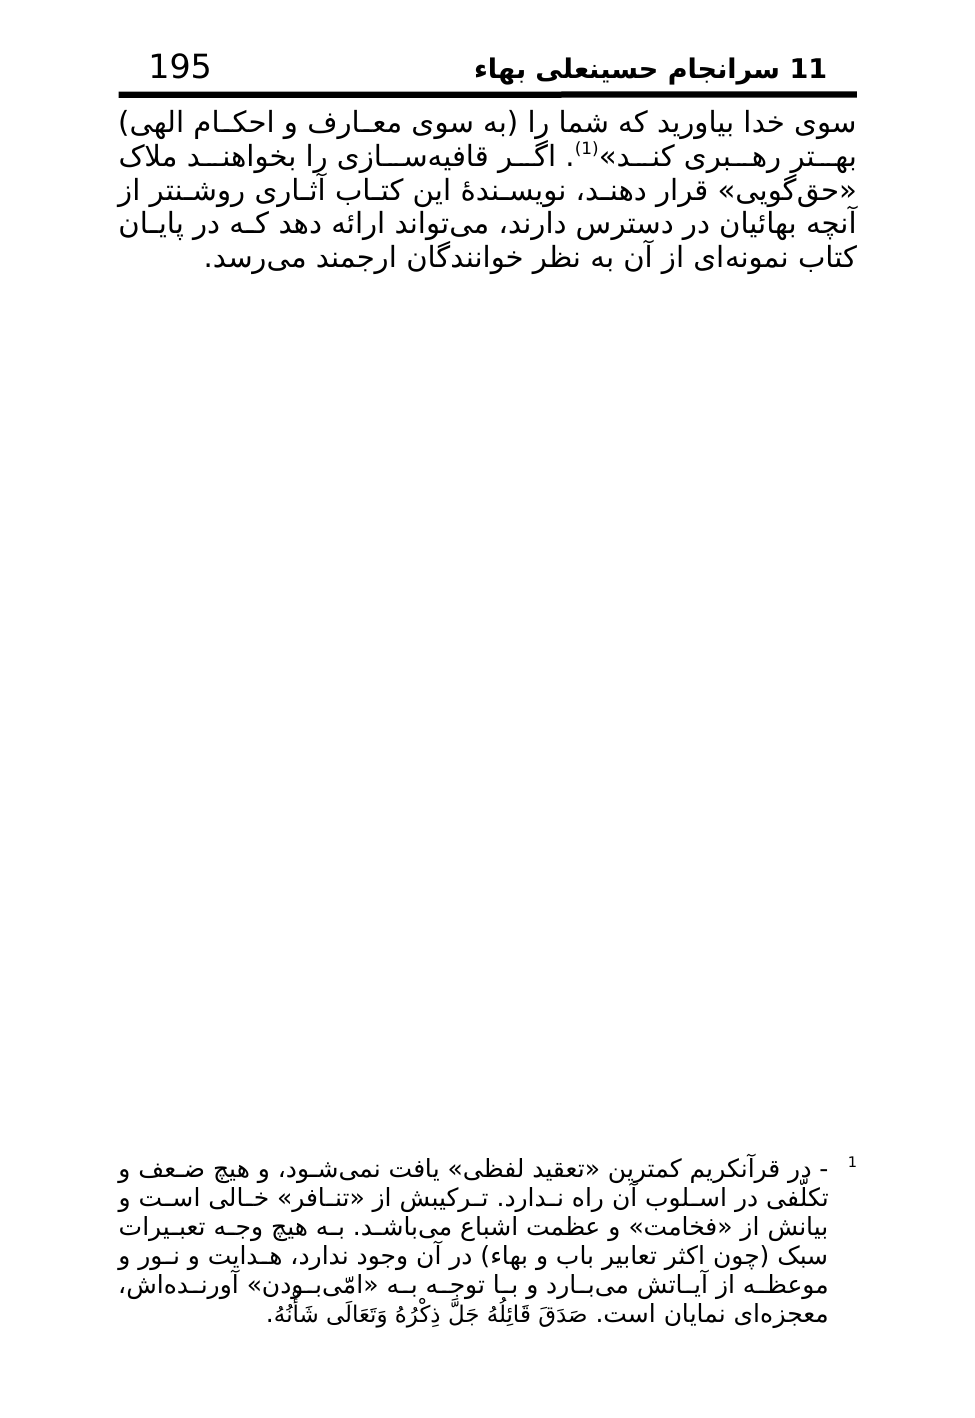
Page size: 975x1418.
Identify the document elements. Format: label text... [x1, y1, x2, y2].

text علاوه بر این، مبلّغان بهایی کلمات مغلوط باب و بهاء را از معجزات پیشوایان‌شان معرّفی می‌کنند، غافل از آن که رسالت پیامبران خدا† بسی والاتر از سجع‌سازی و قافیه‌پردازی بوده است. پیامبران راستین خدا مشعل «هدایت» را به دوش کشیدند و همانند قرآن مجید ندا در دادند که ﴿فَأۡتُواْ بِكِتَٰبٖ مِّنۡ عِندِ ٱللَّهِ هُوَ أَهۡدَىٰ﴾ [القصص:49]. «کتابی از سوی خدا بیاورید که شما را (به سوی معارف و احکام الهی) بهتر رهبری کند»(). اگر قافیه‌سازی را بخواهند ملاک «حق‌گویی» قرار دهند، نویسندۀ این کتاب آثاری روشنتر از آنچه بهائیان در دسترس دارند، می‌تواند ارائه دهد که در پایان کتاب نمونه‌ای از آن به نظر خوانندگان ارجمند می‌رسد. [118, 105, 857, 275]
